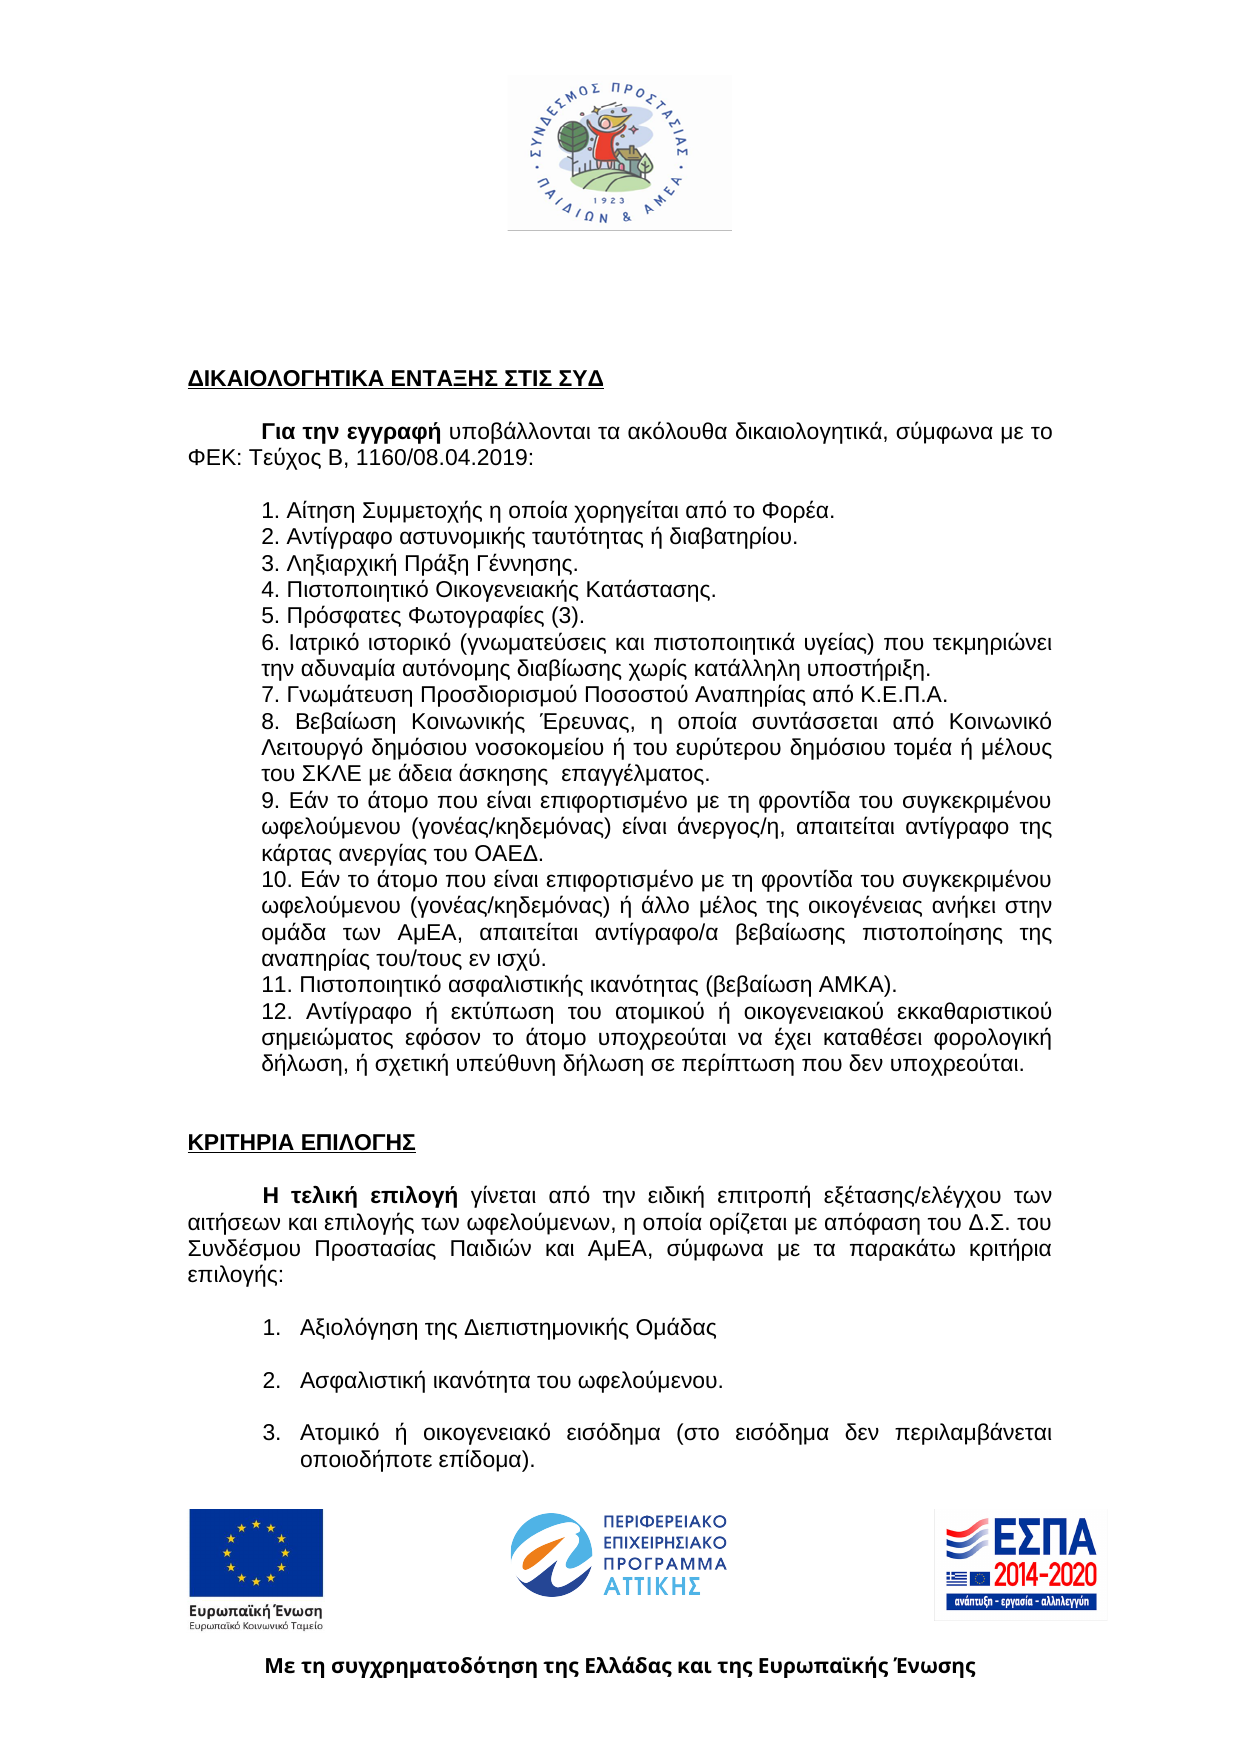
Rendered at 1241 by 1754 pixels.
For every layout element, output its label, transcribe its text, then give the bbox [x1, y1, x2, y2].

picture [934, 1509, 1108, 1621]
picture [510, 1513, 727, 1597]
text 1. Αίτηση Συμμετοχής η οποία χορηγείται από το Φορέα. [187, 497, 1053, 523]
text 7. Γνωμάτευση Προσδιορισμού Ποσοστού Αναπηρίας από Κ.Ε.Π.Α. [187, 681, 1053, 708]
list Ατομικό ή οικογενειακό εισόδημα (στο εισόδημα δεν περιλαμβάνεται οποιοδήποτε επίδομα). [262, 1419, 1053, 1472]
text 5. Πρόσφατες Φωτογραφίες (3). [187, 602, 1053, 629]
list Αξιολόγηση της Διεπιστημονικής Ομάδας [262, 1314, 1053, 1340]
list Ασφαλιστική ικανότητα του ωφελούμενου. [262, 1367, 1053, 1393]
text 12. Αντίγραφο ή εκτύπωση του ατομικού ή οικογενειακού εκκαθαριστικού σημειώματος εφόσον το άτομο υποχρεούται να έχει καταθέσει φορολογική δήλωση, ή σχετική υπεύθυνη δήλωση σε περίπτωση που δεν υποχρεούται. [261, 998, 1053, 1077]
text Η τελική επιλογή γίνεται από την ειδική επιτροπή εξέτασης/ελέγχου των αιτήσεων και επιλογής των ωφελούμενων, η οποία ορίζεται με απόφαση του Δ.Σ. του Συνδέσμου Προστασίας Παιδιών και ΑμΕΑ, σύμφωνα με τα παρακάτω κριτήρια επιλογής: [187, 1182, 1053, 1287]
text Για την εγγραφή υποβάλλονται τα ακόλουθα δικαιολογητικά, σύμφωνα με το ΦΕΚ: Τεύχος Β, 1160/08.04.2019: [187, 418, 1053, 471]
text 4. Πιστοποιητικό Οικογενειακής Κατάστασης. [187, 576, 1053, 602]
text 3. Ληξιαρχική Πράξη Γέννησης. [187, 549, 1053, 576]
text ΔΙΚΑΙΟΛΟΓΗΤΙΚΑ ΕΝΤΑΞΗΣ ΣΤΙΣ ΣΥΔ [187, 365, 1053, 391]
picture [507, 75, 733, 231]
text ΚΡΙΤΗΡΙΑ ΕΠΙΛΟΓΗΣ [187, 1129, 1053, 1156]
text 11. Πιστοποιητικό ασφαλιστικής ικανότητας (βεβαίωση ΑΜΚΑ). [187, 971, 1053, 998]
text 2. Αντίγραφο αστυνομικής ταυτότητας ή διαβατηρίου. [261, 523, 1053, 549]
text 8. Βεβαίωση Κοινωνικής Έρευνας, η οποία συντάσσεται από Κοινωνικό Λειτουργό δημόσιου νοσοκομείου ή του ευρύτερου δημόσιου τομέα ή μέλους του ΣΚΛΕ με άδεια άσκησης επαγγέλματος. [261, 708, 1053, 787]
text 6. Ιατρικό ιστορικό (γνωματεύσεις και πιστοποιητικά υγείας) που τεκμηριώνει την αδυναμία αυτόνομης διαβίωσης χωρίς κατάλληλη υποστήριξη. [261, 629, 1053, 681]
text 10. Εάν το άτομο που είναι επιφορτισμένο με τη φροντίδα του συγκεκριμένου ωφελούμενου (γονέας/κηδεμόνας) ή άλλο μέλος της οικογένειας ανήκει στην ομάδα των ΑμΕΑ, απαιτείται αντίγραφο/α βεβαίωσης πιστοποίησης της αναπηρίας του/τους εν ισχύ. [261, 866, 1053, 971]
text 9. Εάν το άτομο που είναι επιφορτισμένο με τη φροντίδα του συγκεκριμένου ωφελούμενου (γονέας/κηδεμόνας) είναι άνεργος/η, απαιτείται αντίγραφο της κάρτας ανεργίας του ΟΑΕΔ. [261, 787, 1053, 866]
